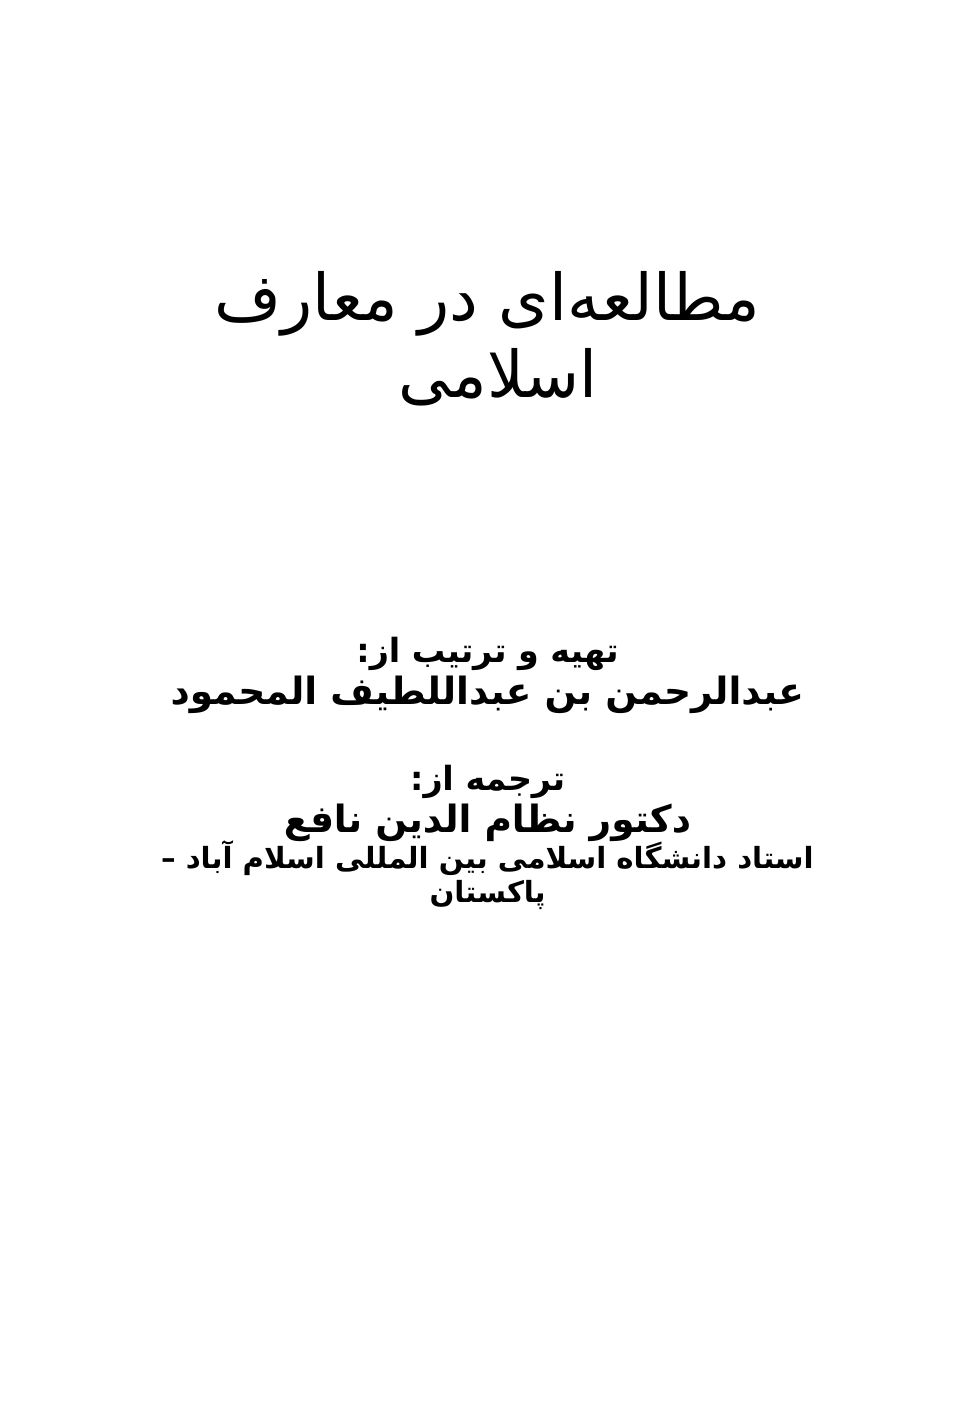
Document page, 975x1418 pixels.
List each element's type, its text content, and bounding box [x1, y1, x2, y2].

text تهيه و ترتيب از: [118, 631, 857, 670]
text استاد دانشگاه اسلامی بین المللی اسلام آباد – پاکستان [118, 842, 857, 909]
text مطالعه‌ای در معارف اسلامی [118, 260, 857, 413]
text دكتور نظام الدين نافع [118, 798, 857, 842]
text ترجمه از: [118, 759, 857, 798]
text عبدالرحمن بن عبداللطيف المحمود [118, 670, 857, 714]
